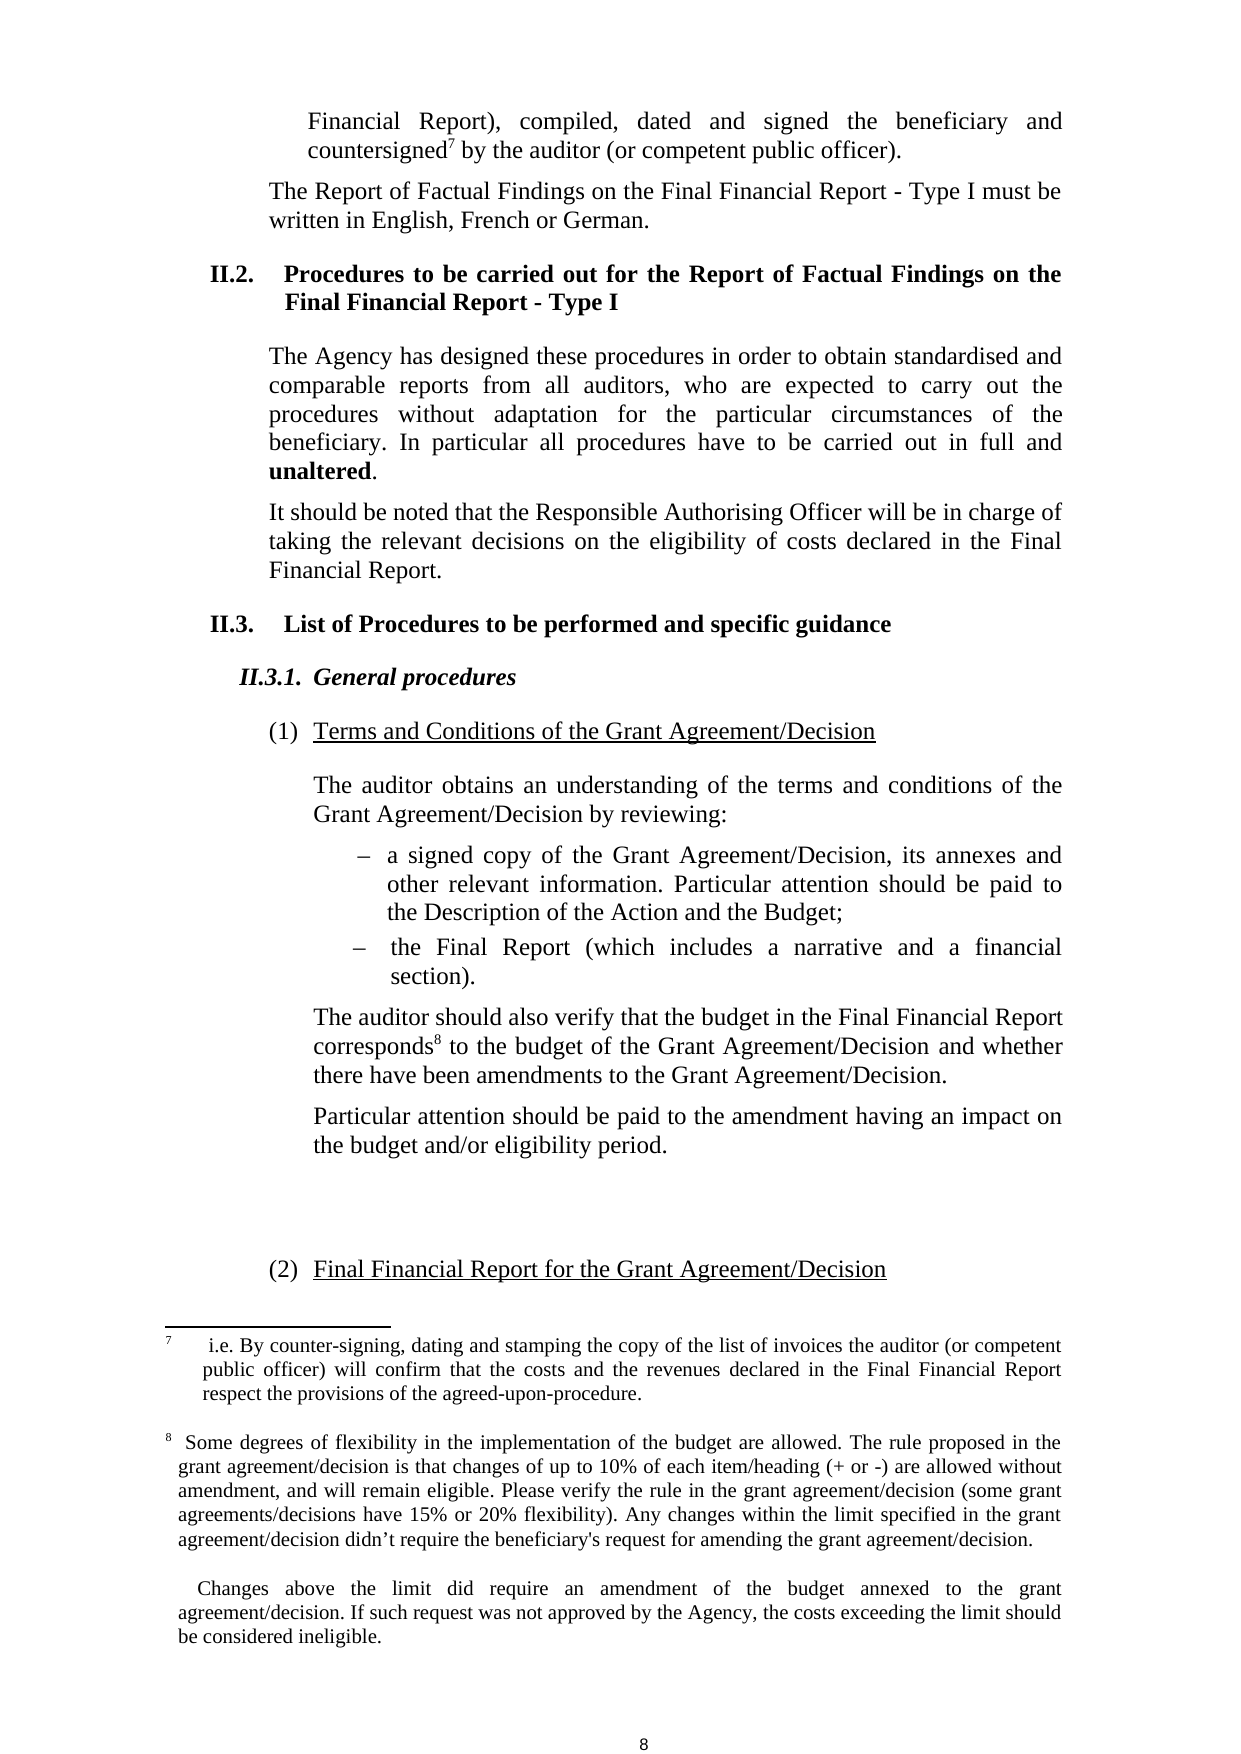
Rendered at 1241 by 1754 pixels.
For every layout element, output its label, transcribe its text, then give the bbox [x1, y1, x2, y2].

list Final Financial Report for the Grant Agreement/Decision [269, 1254, 1063, 1282]
subtitle List of Procedures to be performed and specific guidance [209, 609, 1063, 637]
text It should be noted that the Responsible Authorising Officer will be in charge of taking the relevant decisions on the eligibility of costs declared in the Final Financial Report. [269, 497, 1063, 584]
list The auditor obtains an understanding of the terms and conditions of the Grant Agreement/Decision by reviewing: [313, 770, 1063, 827]
list Particular attention should be paid to the amendment having an impact on the budget and/or eligibility period. [313, 1101, 1063, 1159]
list The auditor should also verify that the budget in the Final Financial Report corresponds to the budget of the Grant Agreement/Decision and whether there have been amendments to the Grant Agreement/Decision. [313, 1002, 1063, 1089]
text The Agency has designed these procedures in order to obtain standardised and comparable reports from all auditors, who are expected to carry out the procedures without adaptation for the particular circumstances of the beneficiary. In particular all procedures have to be carried out in full and unaltered. [269, 341, 1063, 485]
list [269, 106, 1063, 164]
subtitle Procedures to be carried out for the Report of Factual Findings on the Final Financial Report - Type I [209, 259, 1063, 316]
subtitle General procedures [239, 662, 1063, 691]
list Terms and Conditions of the Grant Agreement/Decision [269, 716, 1063, 745]
text The Report of Factual Findings on the Final Financial Report - Type I must be written in English, French or German. [269, 176, 1063, 234]
list the Final Report (which includes a narrative and a financial section). [353, 932, 1063, 990]
list a signed copy of the Grant Agreement/Decision, its annexes and other relevant information. Particular attention should be paid to the Description of the Action and the Budget; [357, 840, 1063, 926]
